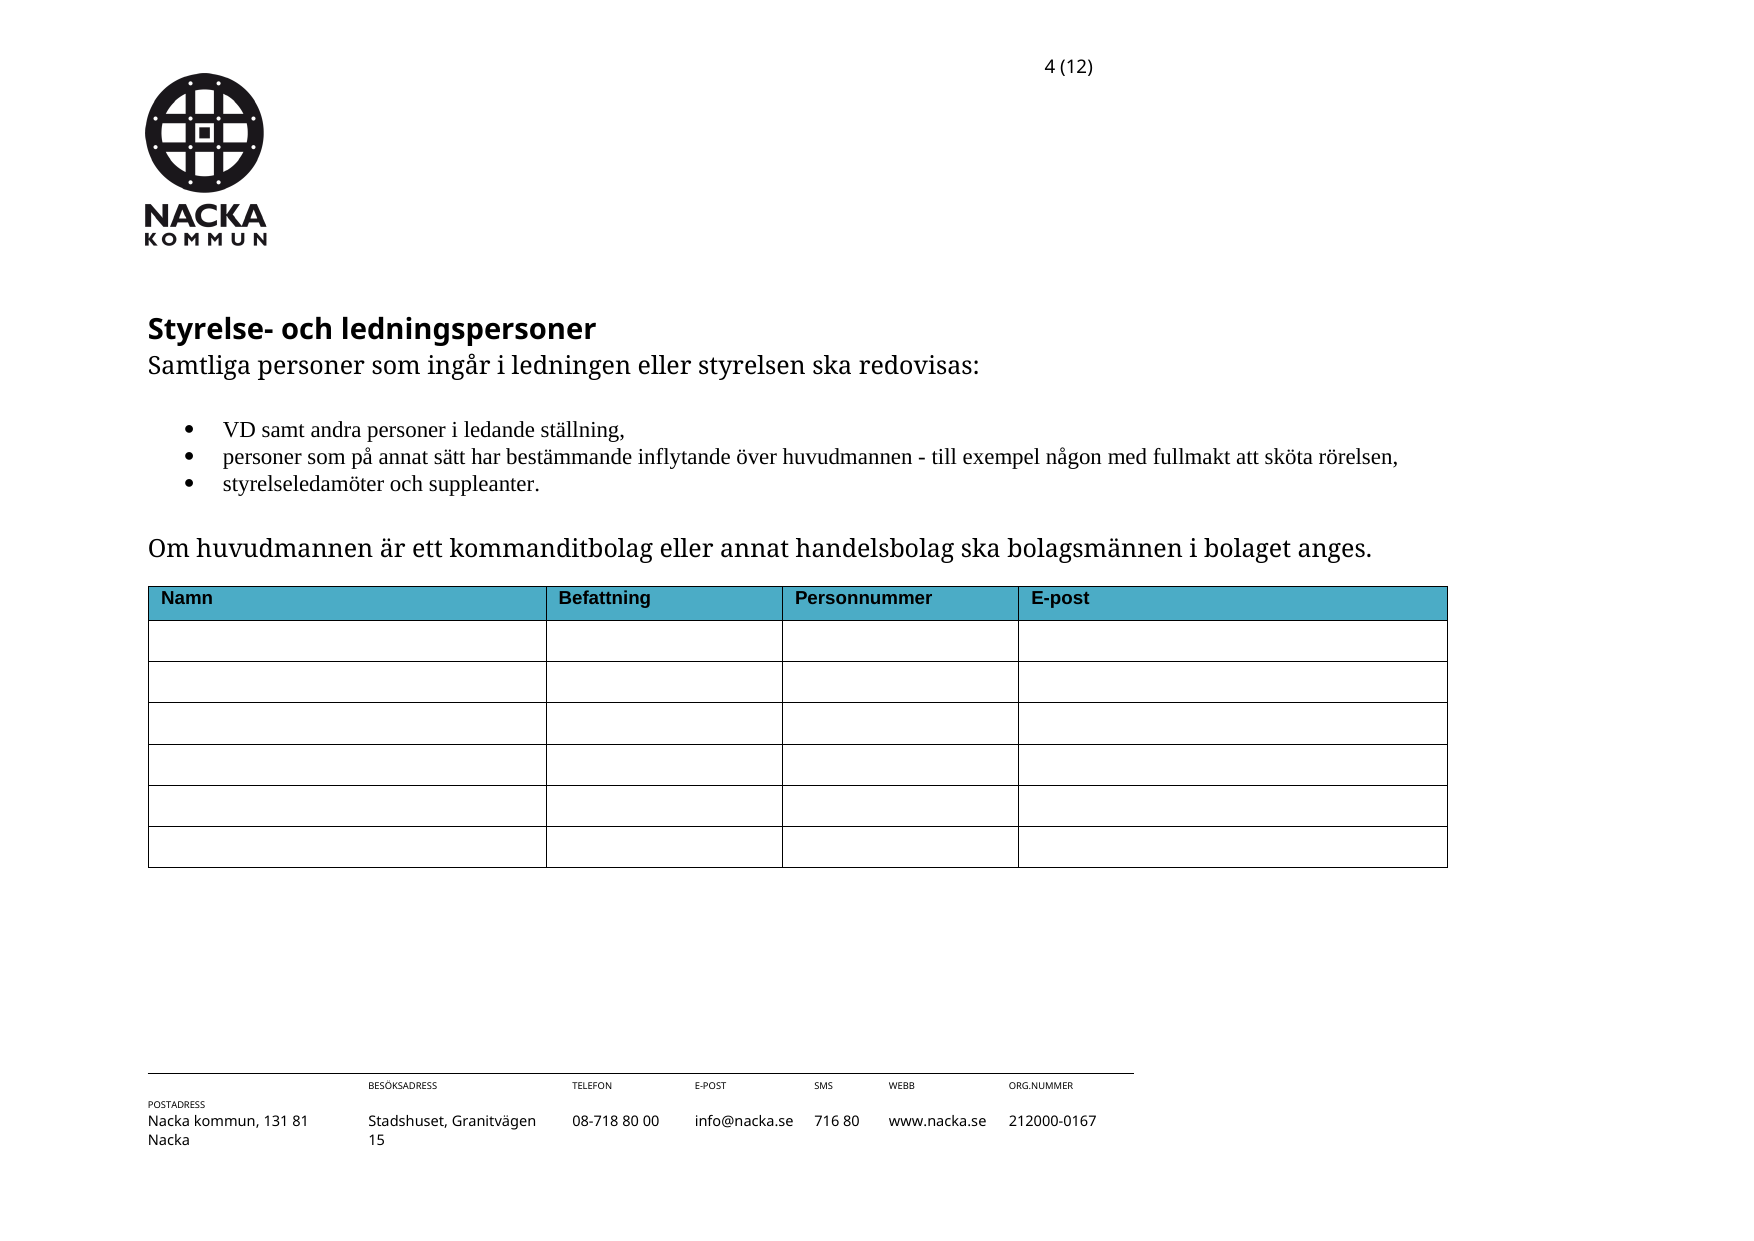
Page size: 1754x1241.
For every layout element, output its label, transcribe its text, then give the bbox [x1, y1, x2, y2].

table_cell [783, 703, 1018, 743]
table_cell [547, 786, 782, 826]
table_cell [783, 827, 1018, 867]
table_cell [547, 745, 782, 784]
table_cell [783, 621, 1018, 661]
table_cell [783, 745, 1018, 784]
table_header Personnummer [783, 587, 1018, 620]
table_cell [547, 827, 782, 867]
table_header E-post [1019, 587, 1447, 620]
table_cell [1019, 827, 1447, 867]
table_cell [783, 786, 1018, 826]
table_header Namn [149, 587, 546, 620]
list VD samt andra personer i ledande ställning, [185, 416, 1506, 443]
table_cell [1019, 786, 1447, 826]
table_cell [547, 621, 782, 661]
table_cell [1019, 662, 1447, 702]
table_cell [149, 621, 546, 661]
table_cell [1019, 621, 1447, 661]
text Samtliga personer som ingår i ledningen eller styrelsen ska redovisas: [148, 348, 1506, 416]
table_cell [1019, 745, 1447, 784]
table_cell [149, 703, 546, 743]
table_cell [547, 662, 782, 702]
table_cell [149, 745, 546, 784]
list styrelseledamöter och suppleanter. [185, 470, 1506, 496]
list personer som på annat sätt har bestämmande inflytande över huvudmannen - till exempel någon med fullmakt att sköta rörelsen, [185, 443, 1506, 469]
table_cell [149, 827, 546, 867]
table_cell [547, 703, 782, 743]
table_cell [149, 662, 546, 702]
picture [145, 73, 267, 246]
table_cell [1019, 703, 1447, 743]
table_cell [149, 786, 546, 826]
text Om huvudmannen är ett kommanditbolag eller annat handelsbolag ska bolagsmännen i bolaget anges. [148, 496, 1506, 564]
table_cell [783, 662, 1018, 702]
table_header Befattning [547, 587, 782, 620]
subtitle Styrelse- och ledningspersoner [148, 308, 1506, 348]
